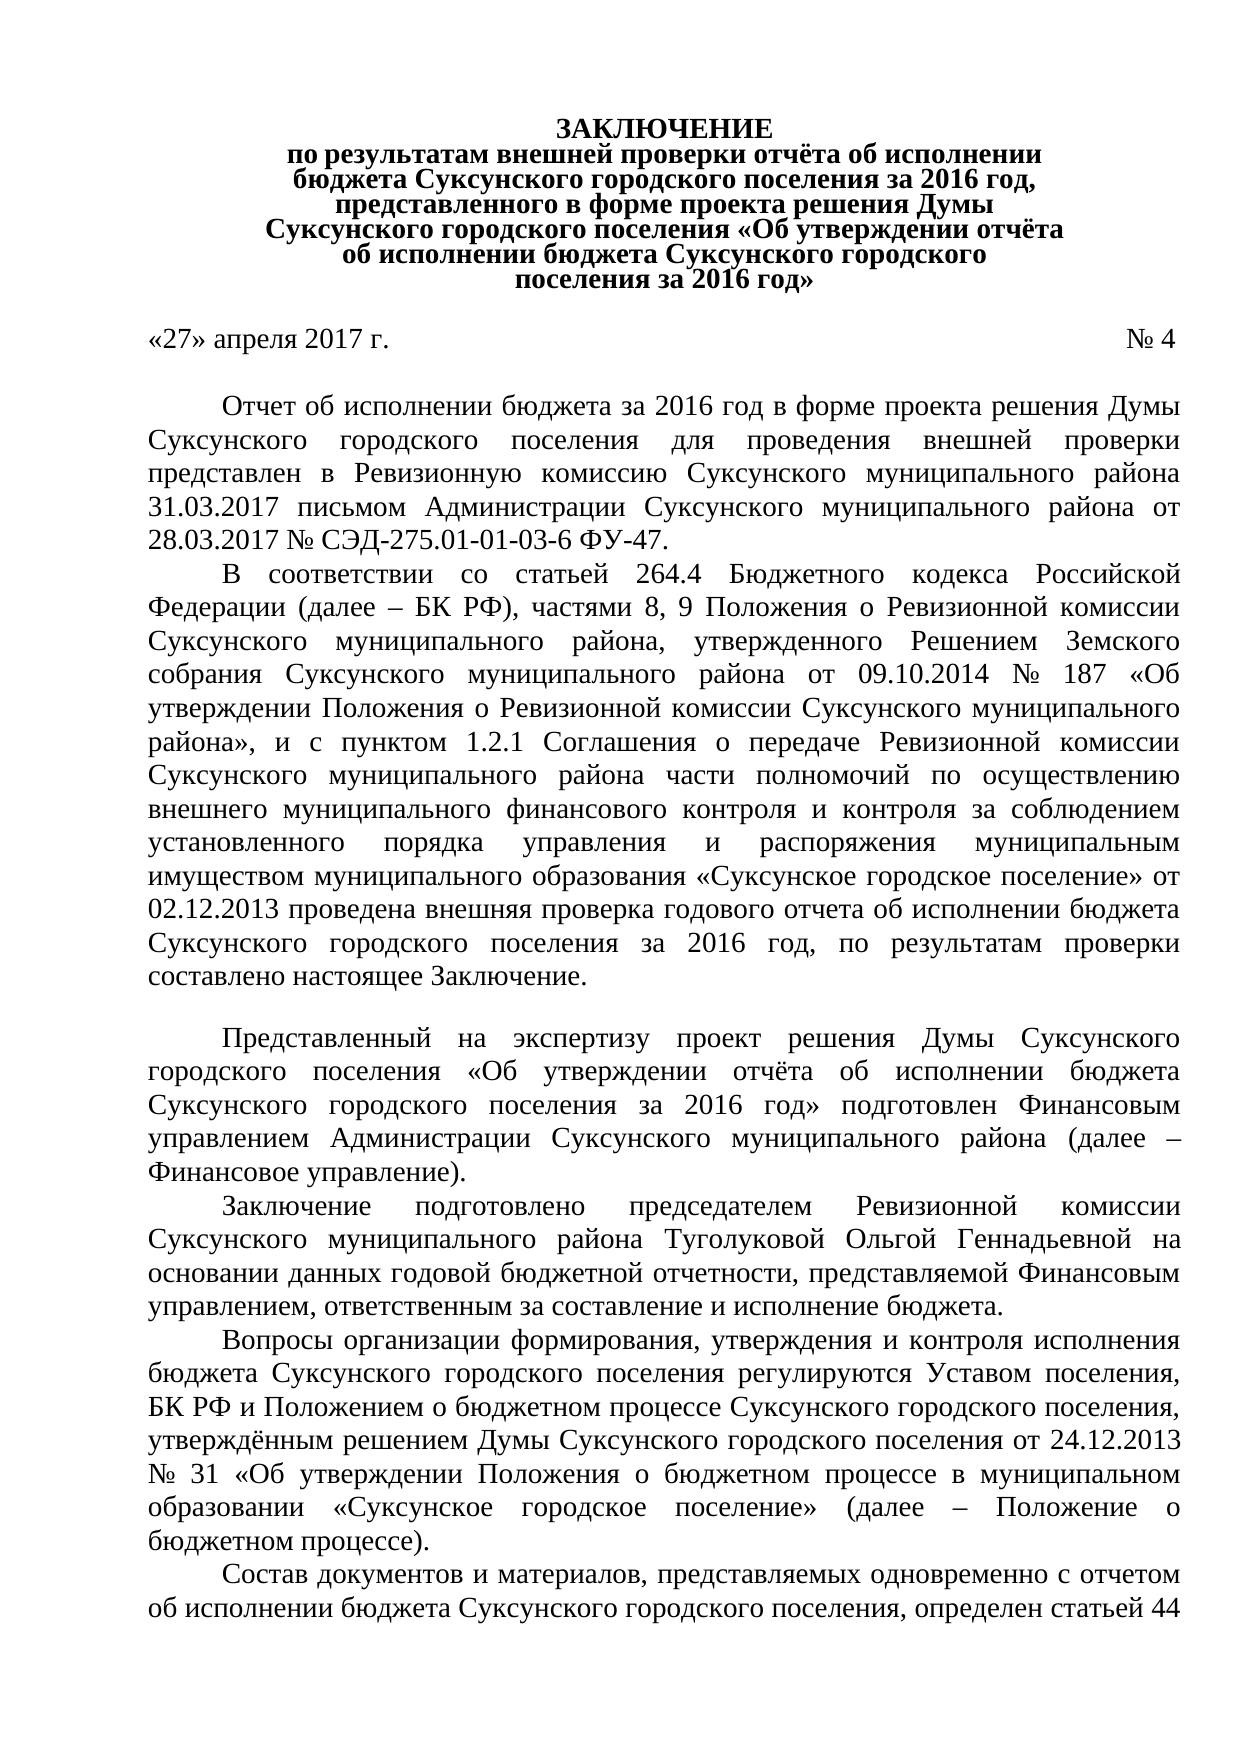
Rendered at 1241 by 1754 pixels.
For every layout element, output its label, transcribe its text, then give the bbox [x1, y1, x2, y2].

text Суксунского городского поселения «Об утверждении отчёта [148, 218, 1181, 243]
text бюджета Суксунского городского поселения за 2016 год, [148, 168, 1181, 193]
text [148, 1557, 1181, 1624]
text поселения за 2016 год» [148, 268, 1181, 293]
text Отчет об исполнении бюджета за 2016 год в форме проекта решения Думы Суксунского городского поселения для проведения внешней проверки представлен в Ревизионную комиссию Суксунского муниципального района 31.03.2017 письмом Администрации Суксунского муниципального района от 28.03.2017 № СЭД-275.01-01-03-6 ФУ-47. [148, 388, 1181, 556]
text «27» апреля 2017 г. № 4 [148, 321, 1181, 355]
text представленного в форме проекта решения Думы [600, 193, 1181, 218]
text Заключение подготовлено председателем Ревизионной комиссии Суксунского муниципального района Туголуковой Ольгой Геннадьевной на основании данных годовой бюджетной отчетности, представляемой Финансовым управлением, ответственным за составление и исполнение бюджета. [148, 1188, 1181, 1322]
text ЗАКЛЮЧЕНИЕ [148, 118, 1181, 143]
text об исполнении бюджета Суксунского городского [148, 243, 1181, 268]
text по результатам внешней проверки отчёта об исполнении [148, 143, 1181, 168]
text Вопросы организации формирования, утверждения и контроля исполнения бюджета Суксунского городского поселения регулируются Уставом поселения, БК РФ и Положением о бюджетном процессе Суксунского городского поселения, утверждённым решением Думы Суксунского городского поселения от 24.12.2013 № 31 «Об утверждении Положения о бюджетном процессе в муниципальном образовании «Суксунское городское поселение» (далее – Положение о бюджетном процессе). [148, 1322, 1181, 1557]
text Представленный на экспертизу проект решения Думы Суксунского городского поселения «Об утверждении отчёта об исполнении бюджета Суксунского городского поселения за 2016 год» подготовлен Финансовым управлением Администрации Суксунского муниципального района (далее – Финансовое управление). [148, 1020, 1181, 1188]
text представленного в форме проекта решения Думы [148, 193, 596, 218]
text В соответствии со статьей 264.4 Бюджетного кодекса Российской Федерации (далее – БК РФ), частями 8, 9 Положения о Ревизионной комиссии Суксунского муниципального района, утвержденного Решением Земского собрания Суксунского муниципального района от 09.10.2014 № 187 «Об утверждении Положения о Ревизионной комиссии Суксунского муниципального района», и с пунктом 1.2.1 Соглашения о передаче Ревизионной комиссии Суксунского муниципального района части полномочий по осуществлению внешнего муниципального финансового контроля и контроля за соблюдением установленного порядка управления и распоряжения муниципальным имуществом муниципального образования «Суксунское городское поселение» от 02.12.2013 проведена внешняя проверка годового отчета об исполнении бюджета Суксунского городского поселения за 2016 год, по результатам проверки составлено настоящее Заключение. [148, 556, 1181, 992]
